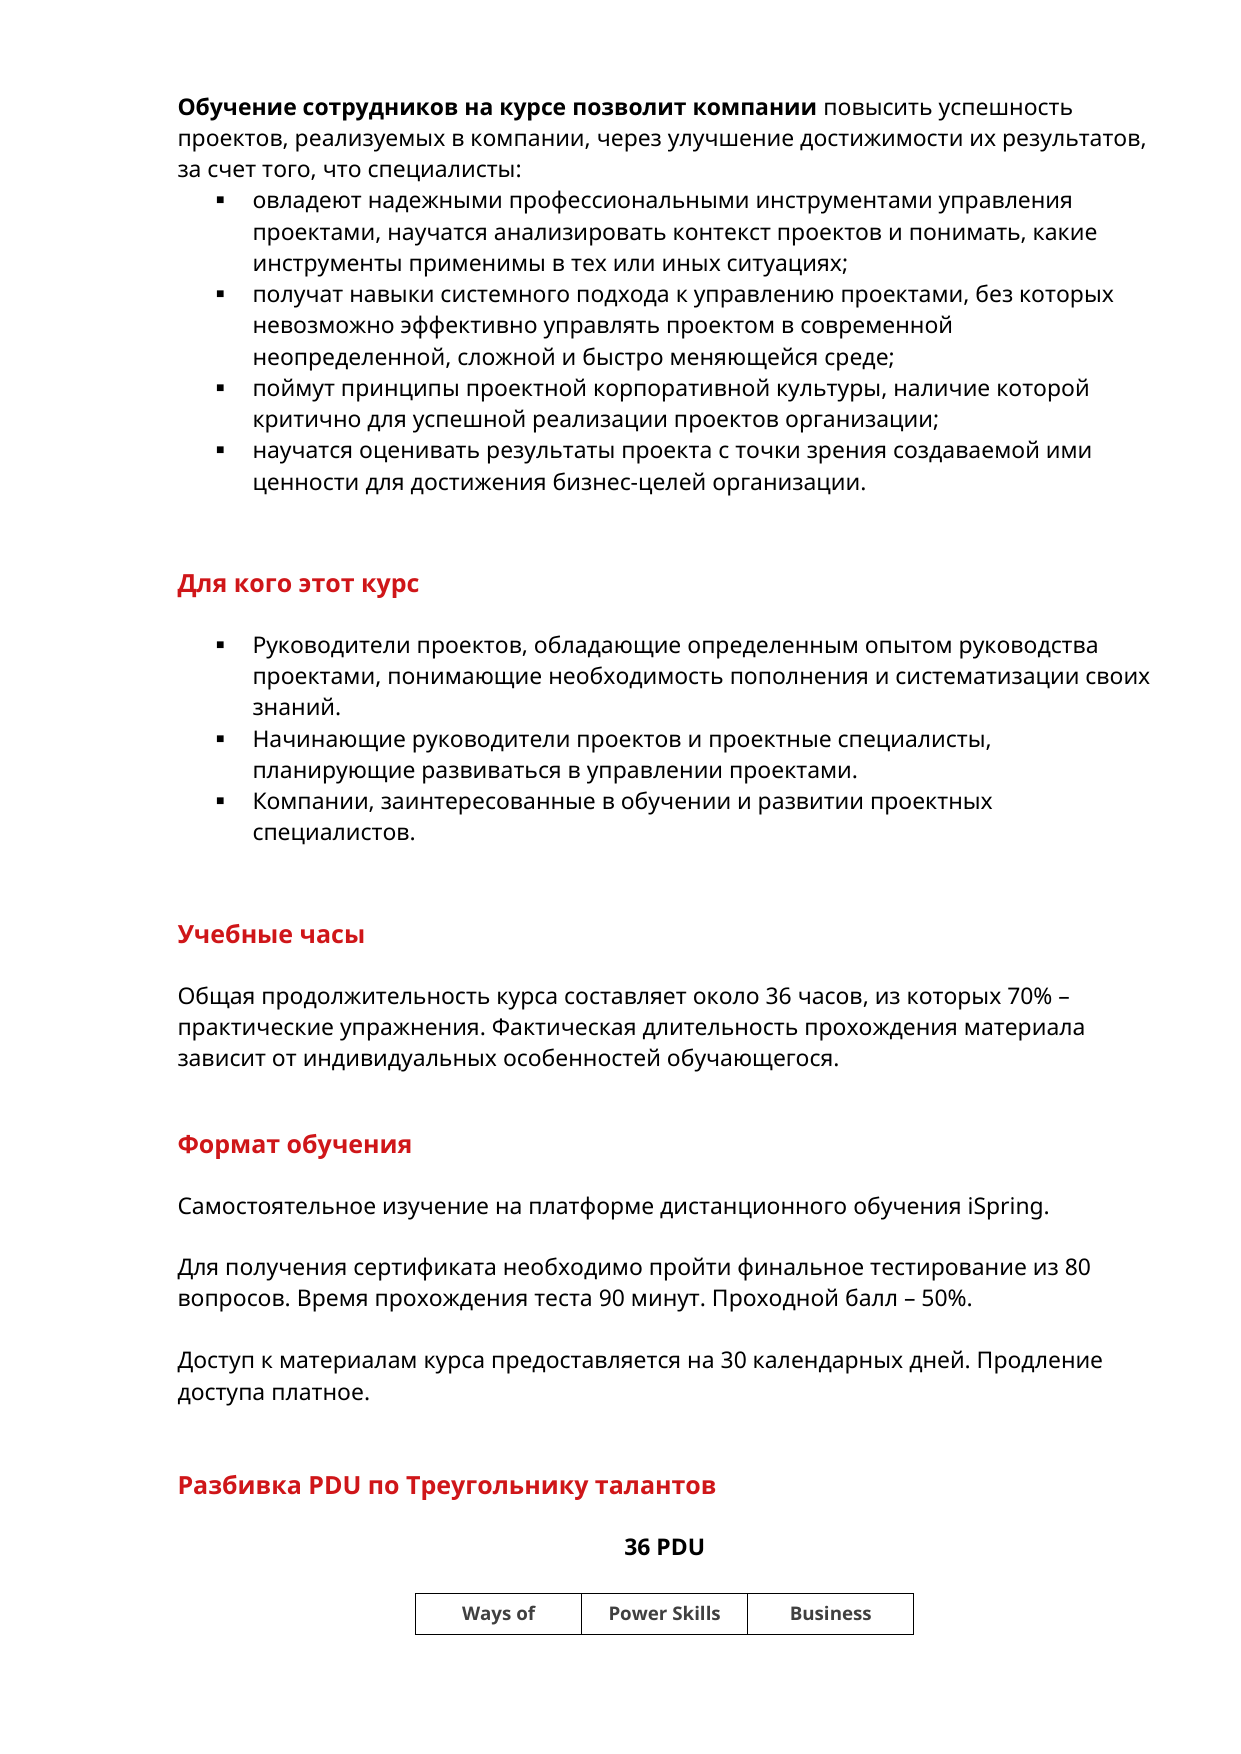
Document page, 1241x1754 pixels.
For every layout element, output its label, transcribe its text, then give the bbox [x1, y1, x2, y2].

text Общая продолжительность курса составляет около 36 часов, из которых 70% – практические упражнения. Фактическая длительность прохождения материала зависит от индивидуальных особенностей обучающегося. [177, 979, 1152, 1073]
list поймут принципы проектной корпоративной культуры, наличие которой критично для успешной реализации проектов организации; [215, 372, 1152, 434]
text 36 PDU [177, 1531, 1152, 1562]
table_header Business Acumen [748, 1594, 913, 1634]
list овладеют надежными профессиональными инструментами управления проектами, научатся анализировать контекст проектов и понимать, какие инструменты применимы в тех или иных ситуациях; [215, 184, 1152, 278]
text Формат обучения [177, 1127, 1152, 1161]
list Компании, заинтересованные в обучении и развитии проектных специалистов. [215, 785, 1152, 847]
text Разбивка PDU по Треугольнику талантов [177, 1467, 1152, 1501]
text Обучение сотрудников на курсе позволит компании повысить успешность проектов, реализуемых в компании, через улучшение достижимости их результатов, за счет того, что специалисты: [177, 90, 1152, 184]
list Начинающие руководители проектов и проектные специалисты, планирующие развиваться в управлении проектами. [215, 722, 1152, 785]
table_header Power Skills [582, 1594, 747, 1634]
text Самостоятельное изучение на платформе дистанционного обучения iSpring. [177, 1190, 1152, 1221]
list получат навыки системного подхода к управлению проектами, без которых невозможно эффективно управлять проектом в современной неопределенной, сложной и быстро меняющейся среде; [215, 278, 1152, 372]
table_header Ways of Working [416, 1594, 581, 1634]
list Руководители проектов, обладающие определенным опытом руководства проектами, понимающие необходимость пополнения и систематизации своих знаний. [215, 629, 1152, 722]
text Для получения сертификата необходимо пройти финальное тестирование из 80 вопросов. Время прохождения теста 90 минут. Проходной балл – 50%. [177, 1251, 1152, 1313]
text Для кого этот курс [177, 566, 1152, 599]
text Учебные часы [177, 916, 1152, 950]
text Доступ к материалам курса предоставляется на 30 календарных дней. Продление доступа платное. [177, 1344, 1152, 1407]
list научатся оценивать результаты проекта с точки зрения создаваемой ими ценности для достижения бизнес-целей организации. [215, 434, 1152, 497]
